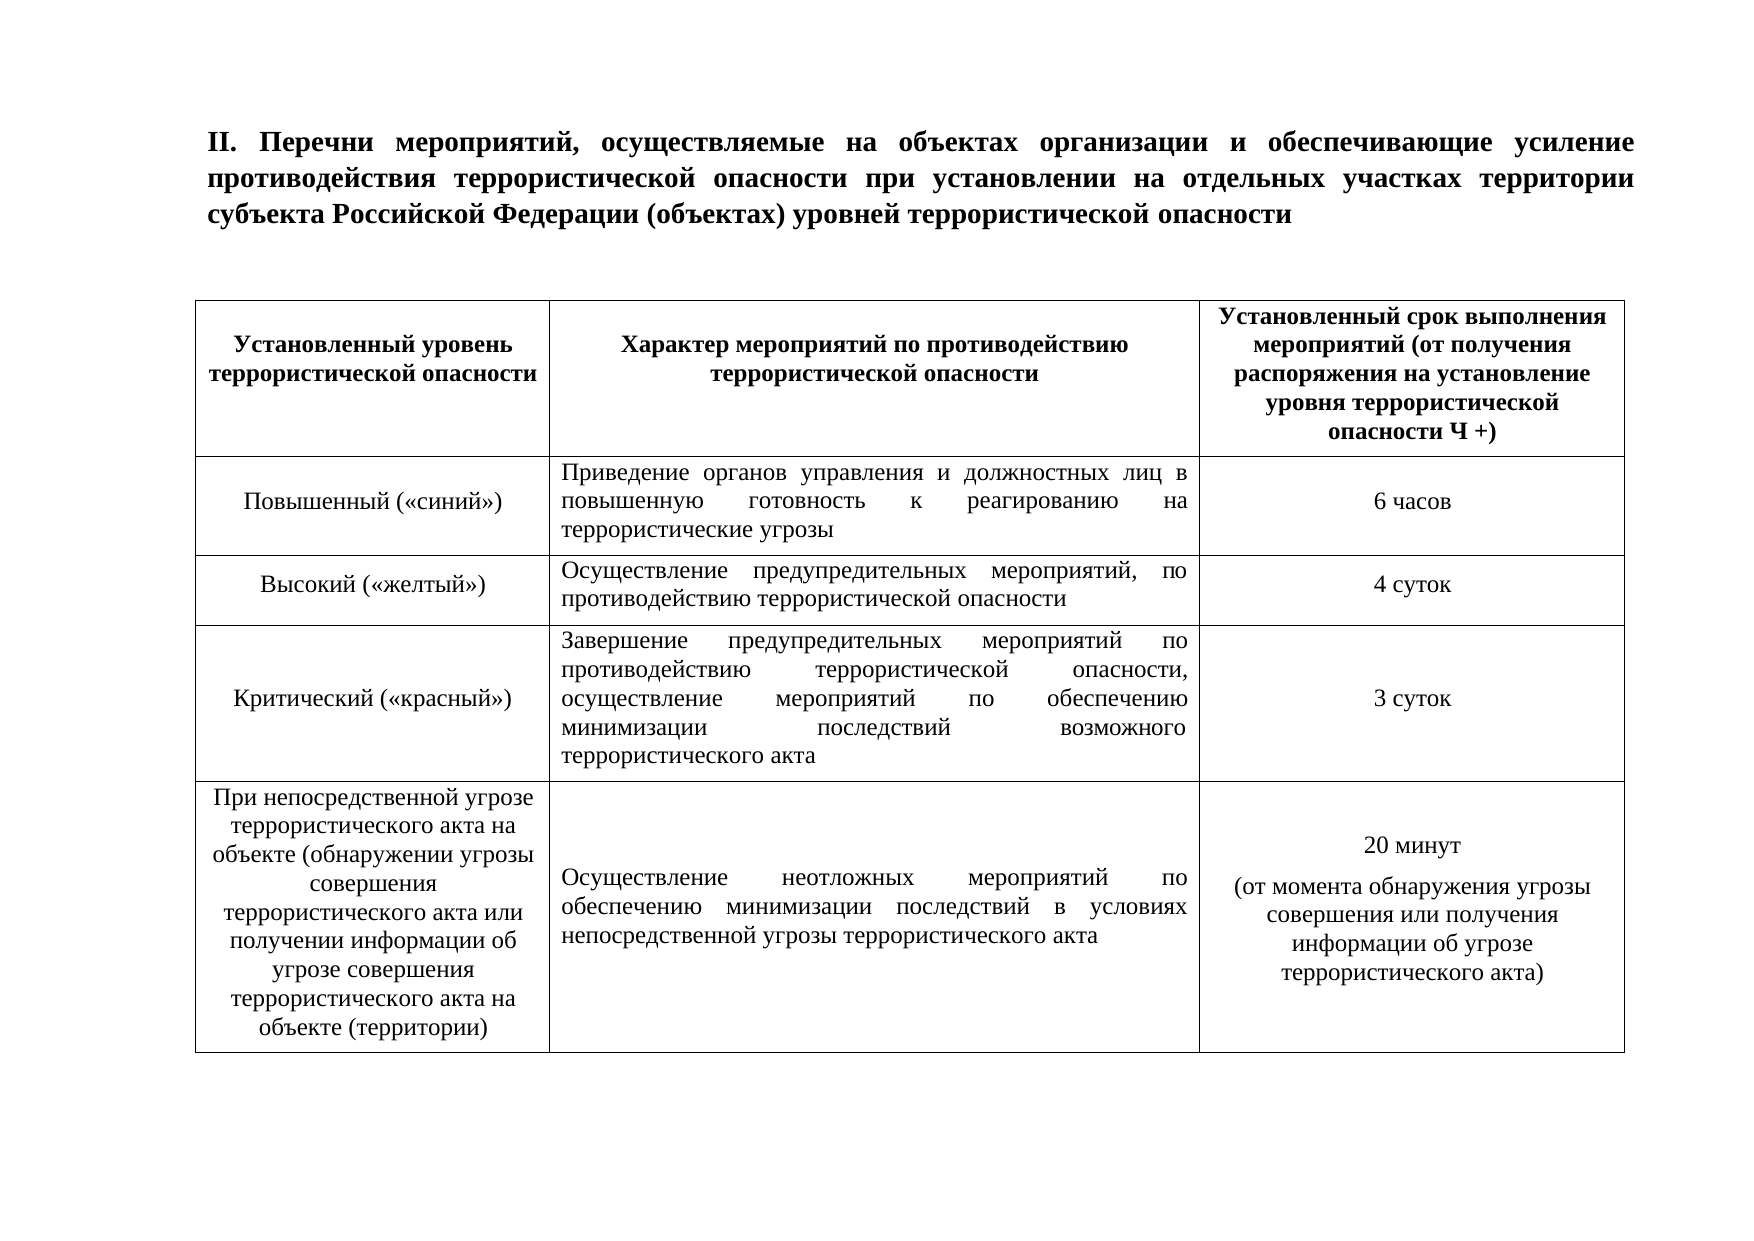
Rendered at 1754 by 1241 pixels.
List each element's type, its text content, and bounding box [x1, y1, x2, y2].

table_cell 6 часов [1200, 457, 1624, 555]
table_header Характер мероприятий по противодействию террористической опасности [550, 301, 1199, 456]
table_cell 20 минут (от момента обнаружения угрозы совершения или получения информации об угрозе террористического акта) [1200, 782, 1624, 1052]
table_cell Осуществление неотложных мероприятий по обеспечению минимизации последствий в условиях непосредственной угрозы террористического акта [550, 782, 1199, 1052]
table_cell Критический («красный») [196, 626, 549, 781]
table_cell 4 суток [1200, 556, 1624, 624]
table_cell При непосредственной угрозе террористического акта на объекте (обнаружении угрозы совершения террористического акта или получении информации об угрозе совершения террористического акта на объекте (территории) [196, 782, 549, 1052]
table_header Установленный уровень террористической опасности [196, 301, 549, 456]
table_header Установленный срок выполнения мероприятий (от получения распоряжения на установление уровня террористической опасности Ч +) [1200, 301, 1624, 456]
table_cell 3 суток [1200, 626, 1624, 781]
table_cell Повышенный («синий») [196, 457, 549, 555]
table_cell Высокий («желтый») [196, 556, 549, 624]
table_cell Осуществление предупредительных мероприятий, по противодействию террористической опасности [550, 556, 1199, 624]
table_cell Завершение предупредительных мероприятий по противодействию террористической опасности, осуществление мероприятий по обеспечению минимизации последствий возможного террористического акта [550, 626, 1199, 781]
list Перечни мероприятий, осуществляемые на объектах организации и обеспечивающие усиление противодействия террористической опасности при установлении на отдельных участках территории субъекта Российской Федерации (объектах) уровней террористической опасности [207, 124, 1636, 229]
table_cell Приведение органов управления и должностных лиц в повышенную готовность к реагированию на террористические угрозы [550, 457, 1199, 555]
